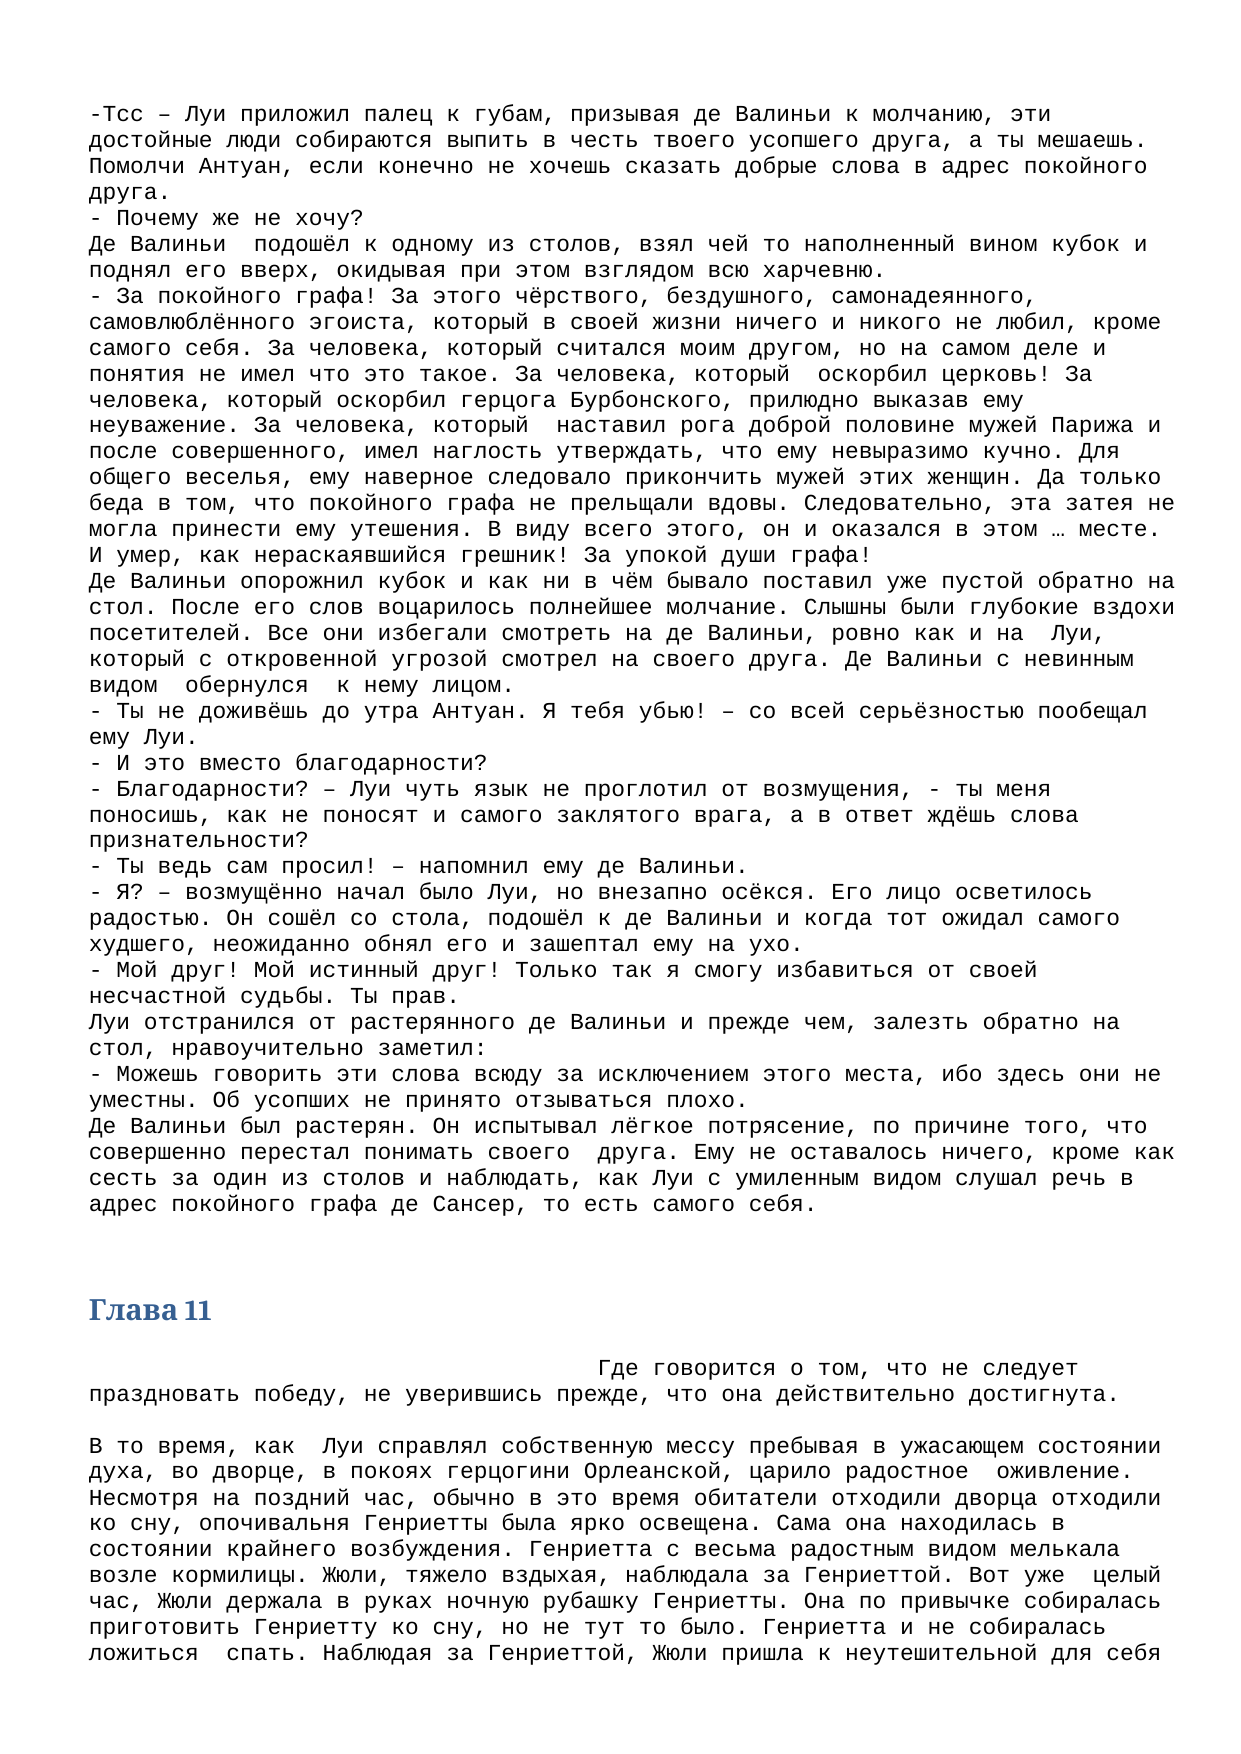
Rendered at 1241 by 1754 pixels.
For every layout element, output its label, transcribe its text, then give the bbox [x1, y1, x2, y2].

text - За покойного графа! За этого чёрствого, бездушного, самонадеянного, самовлюблённого эгоиста, который в своей жизни ничего и никого не любил, кроме самого себя. За человека, который считался моим другом, но на самом деле и понятия не имел что это такое. За человека, который оскорбил церковь! За человека, который оскорбил герцога Бурбонского, прилюдно выказав ему неуважение. За человека, который наставил рога доброй половине мужей Парижа и после совершенного, имел наглость утверждать, что ему невыразимо кучно. Для общего веселья, ему наверное следовало прикончить мужей этих женщин. Да только беда в том, что покойного графа не прельщали вдовы. Следовательно, эта затея не могла принести ему утешения. В виду всего этого, он и оказался в этом … месте. И умер, как нераскаявшийся грешник! За упокой души графа! [89, 284, 1181, 569]
text Де Валиньи подошёл к одному из столов, взял чей то наполненный вином кубок и поднял его вверх, окидывая при этом взглядом всю харчевню. [89, 232, 1181, 284]
text Де Валиньи был растерян. Он испытывал лёгкое потрясение, по причине того, что совершенно перестал понимать своего друга. Ему не оставалось ничего, кроме как сесть за один из столов и наблюдать, как Луи с умиленным видом слушал речь в адрес покойного графа де Сансер, то есть самого себя. [89, 1114, 1181, 1218]
text - Я? – возмущённо начал было Луи, но внезапно осёкся. Его лицо осветилось радостью. Он сошёл со стола, подошёл к де Валиньи и когда тот ожидал самого худшего, неожиданно обнял его и зашептал ему на ухо. [89, 881, 1181, 958]
text - Ты ведь сам просил! – напомнил ему де Валиньи. [89, 855, 1181, 881]
text Де Валиньи опорожнил кубок и как ни в чём бывало поставил уже пустой обратно на стол. После его слов воцарилось полнейшее молчание. Слышны были глубокие вздохи посетителей. Все они избегали смотреть на де Валиньи, ровно как и на Луи, который с откровенной угрозой смотрел на своего друга. Де Валиньи с невинным видом обернулся к нему лицом. [89, 569, 1181, 699]
text Луи отстранился от растерянного де Валиньи и прежде чем, залезть обратно на стол, нравоучительно заметил: [89, 1010, 1181, 1062]
text - Почему же не хочу? [89, 206, 1181, 232]
text -Тсс – Луи приложил палец к губам, призывая де Валиньи к молчанию, эти достойные люди собираются выпить в честь твоего усопшего друга, а ты мешаешь. Помолчи Антуан, если конечно не хочешь сказать добрые слова в адрес покойного друга. [89, 103, 1181, 206]
text - И это вместо благодарности? [89, 751, 1181, 777]
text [89, 1434, 1181, 1667]
text - Можешь говорить эти слова всюду за исключением этого места, ибо здесь они не уместны. Об усопших не принято отзываться плохо. [89, 1062, 1181, 1114]
subtitle Глава 11 [89, 1294, 1181, 1327]
text - Благодарности? – Луи чуть язык не проглотил от возмущения, - ты меня поносишь, как не поносят и самого заклятого врага, а в ответ ждёшь слова признательности? [89, 777, 1181, 855]
text - Мой друг! Мой истинный друг! Только так я смогу избавиться от своей несчастной судьбы. Ты прав. [89, 958, 1181, 1010]
text Где говорится о том, что не следует праздновать победу, не уверившись прежде, что она действительно достигнута. [89, 1356, 1181, 1408]
text - Ты не доживёшь до утра Антуан. Я тебя убью! – со всей серьёзностью пообещал ему Луи. [89, 699, 1181, 751]
